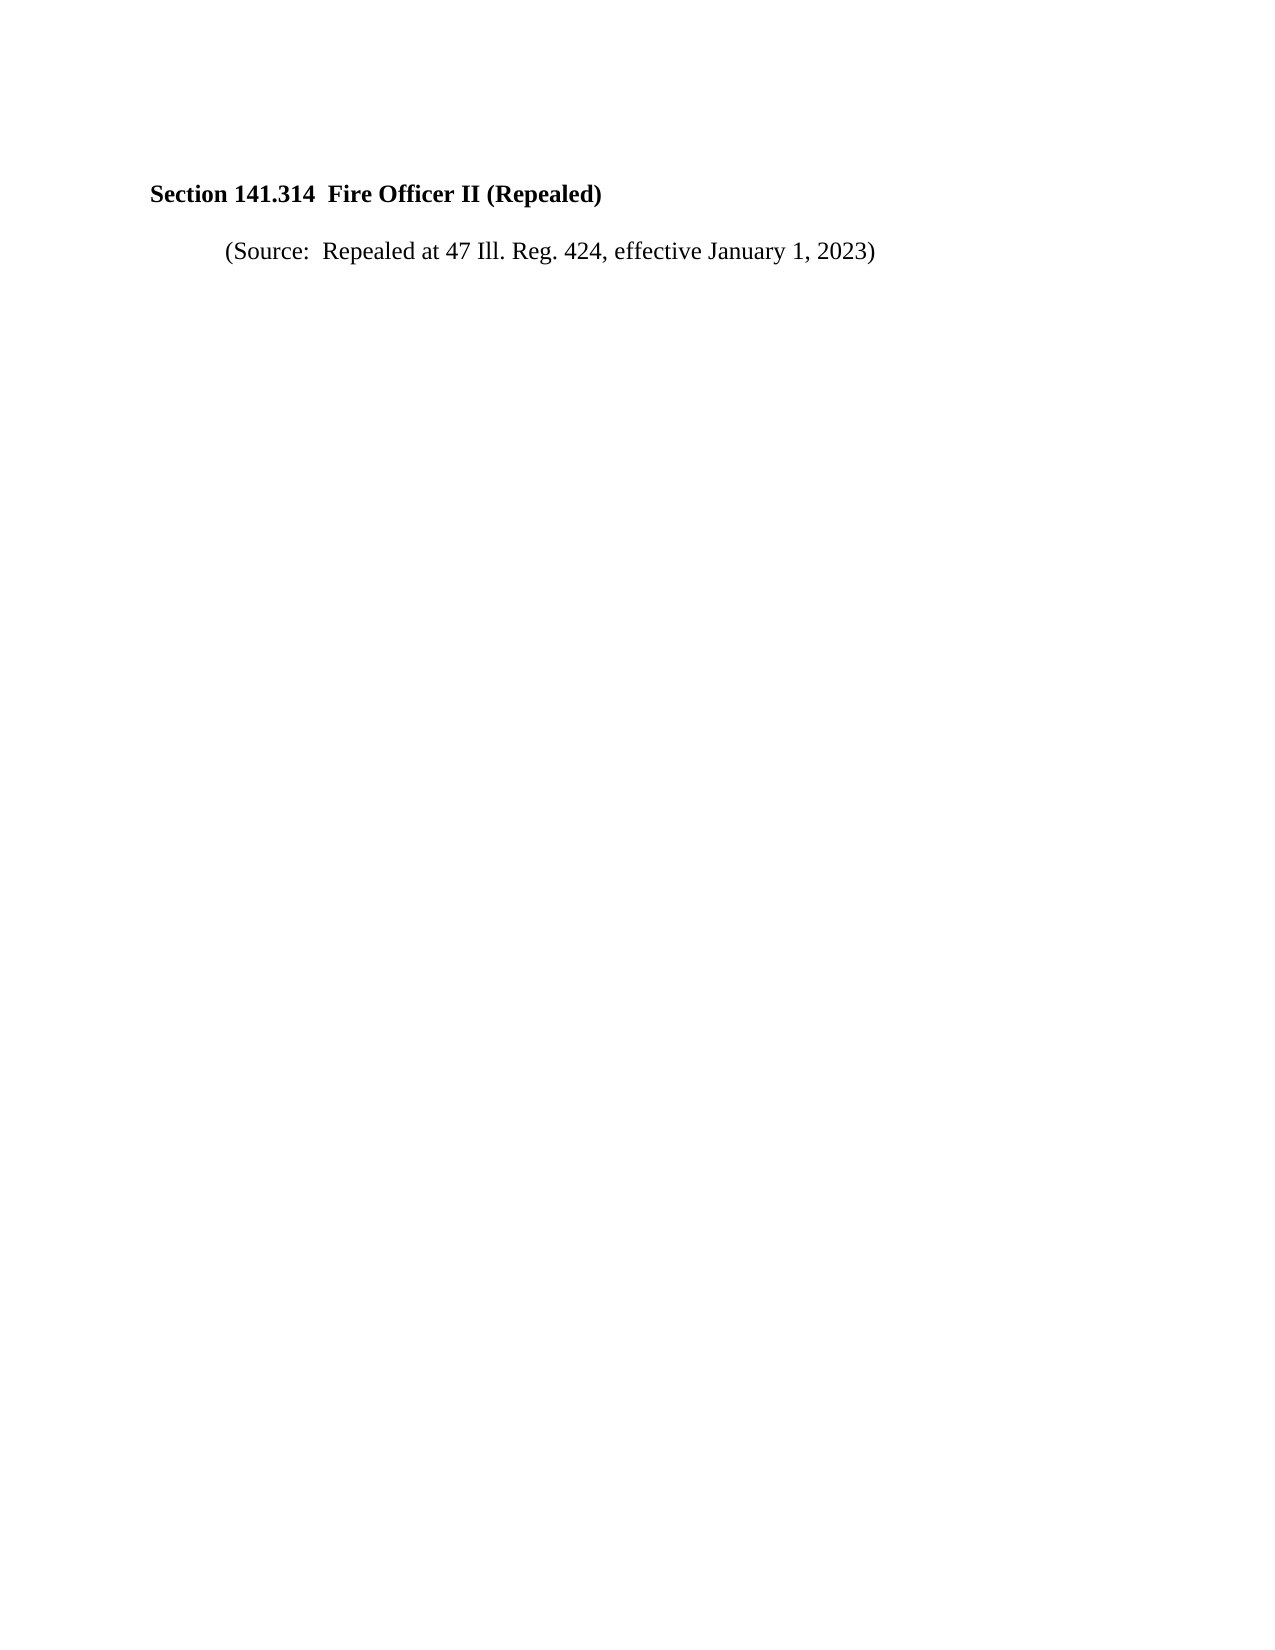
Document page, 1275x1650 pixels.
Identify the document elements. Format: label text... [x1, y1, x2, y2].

text Section 141.314 Fire Officer II (Repealed) [150, 179, 1125, 207]
text (Source: Repealed at 47 Ill. Reg. 424, effective January 1, 2023) [225, 236, 1125, 265]
